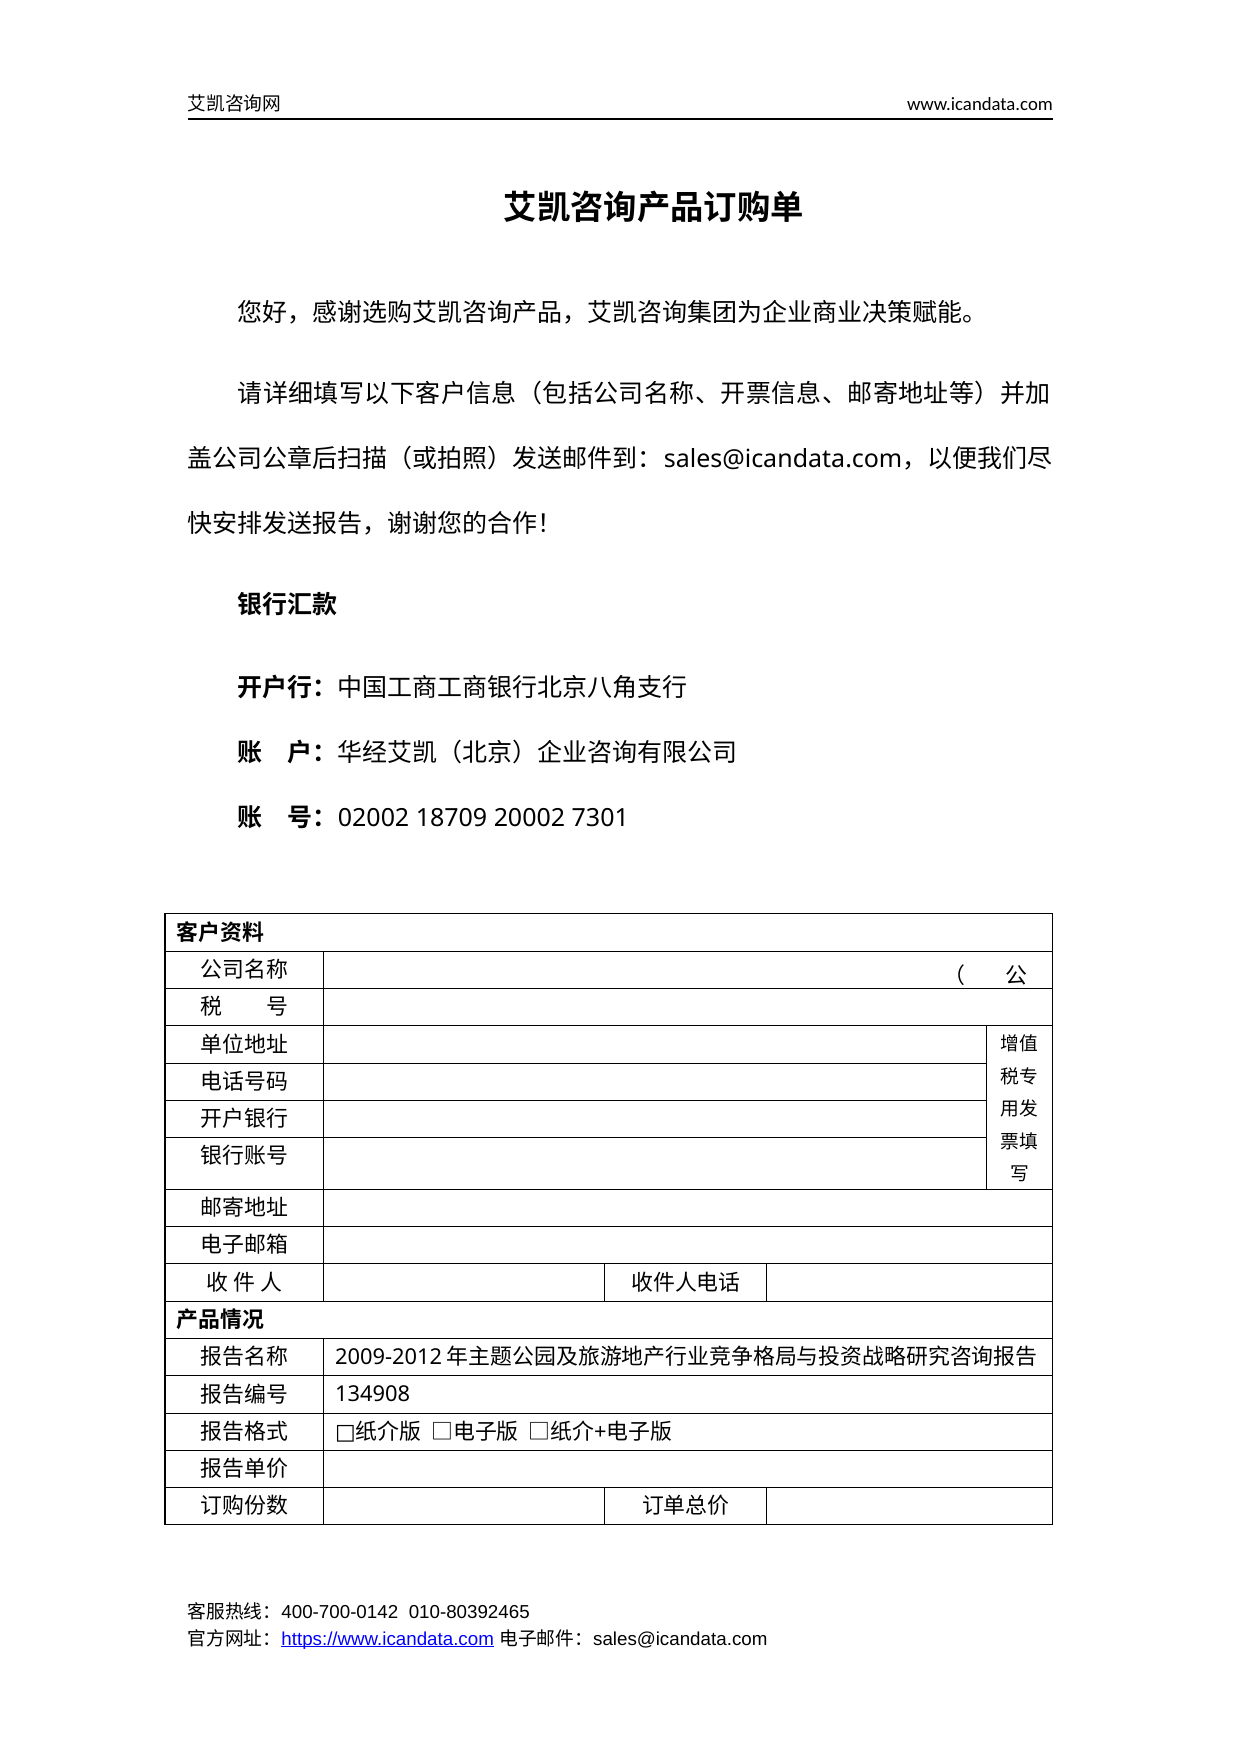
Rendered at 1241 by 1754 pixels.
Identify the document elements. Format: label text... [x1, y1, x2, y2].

table_cell 2009-2012年主题公园及旅游地产行业竞争格局与投资战略研究咨询报告 [324, 1339, 1052, 1375]
text 开户行：中国工商工商银行北京八角支行 [187, 653, 1053, 718]
text 艾凯咨询产品订购单 [187, 172, 1053, 237]
table_cell 134908 [324, 1376, 1052, 1412]
table_cell [767, 1264, 1052, 1301]
table_cell 税 号 [166, 989, 323, 1025]
table_cell [324, 1451, 1052, 1487]
table_cell 产品情况 [166, 1302, 1052, 1338]
table_cell [324, 1026, 986, 1062]
table_cell 收件人电话 [605, 1264, 766, 1301]
table_cell 订单总价 [605, 1488, 766, 1524]
table_cell [324, 1138, 986, 1189]
table_cell 电话号码 [166, 1064, 323, 1100]
text 账 户：华经艾凯（北京）企业咨询有限公司 [187, 718, 1053, 783]
text 您好，感谢选购艾凯咨询产品，艾凯咨询集团为企业商业决策赋能。 [187, 278, 1053, 343]
table_cell [324, 1190, 1052, 1226]
table_cell 报告单价 [166, 1451, 323, 1487]
table_cell 报告编号 [166, 1376, 323, 1412]
table_cell [324, 1064, 986, 1100]
text 请详细填写以下客户信息（包括公司名称、开票信息、邮寄地址等）并加盖公司公章后扫描（或拍照）发送邮件到：sales@icandata.com，以便我们尽快安排发送报告，谢谢您的合作！ [187, 359, 1053, 554]
table_cell 报告名称 [166, 1339, 323, 1375]
table_cell 公司名称 [166, 952, 323, 988]
table_cell 报告格式 [166, 1414, 323, 1450]
table_cell □纸介版 □电子版 □纸介+电子版 [324, 1414, 1052, 1450]
table_header 客户资料 [166, 914, 1052, 951]
table_cell [324, 1488, 604, 1524]
table_cell [767, 1488, 1052, 1524]
text 账 号：02002 18709 20002 7301 [187, 783, 1053, 848]
table_cell [324, 952, 1052, 988]
table_cell 银行账号 [166, 1138, 323, 1189]
table_cell [324, 1101, 986, 1137]
table_cell [324, 989, 1052, 1025]
table_cell 收 件 人 [166, 1264, 323, 1301]
table_cell 邮寄地址 [166, 1190, 323, 1226]
table_cell 开户银行 [166, 1101, 323, 1137]
table_cell 电子邮箱 [166, 1227, 323, 1263]
table_cell 单位地址 [166, 1026, 323, 1062]
table_cell 增值税专用发票填写 [987, 1026, 1052, 1189]
table_cell [324, 1227, 1052, 1263]
table_cell 订购份数 [166, 1488, 323, 1524]
table_cell [324, 1264, 604, 1301]
text 银行汇款 [187, 570, 1053, 635]
